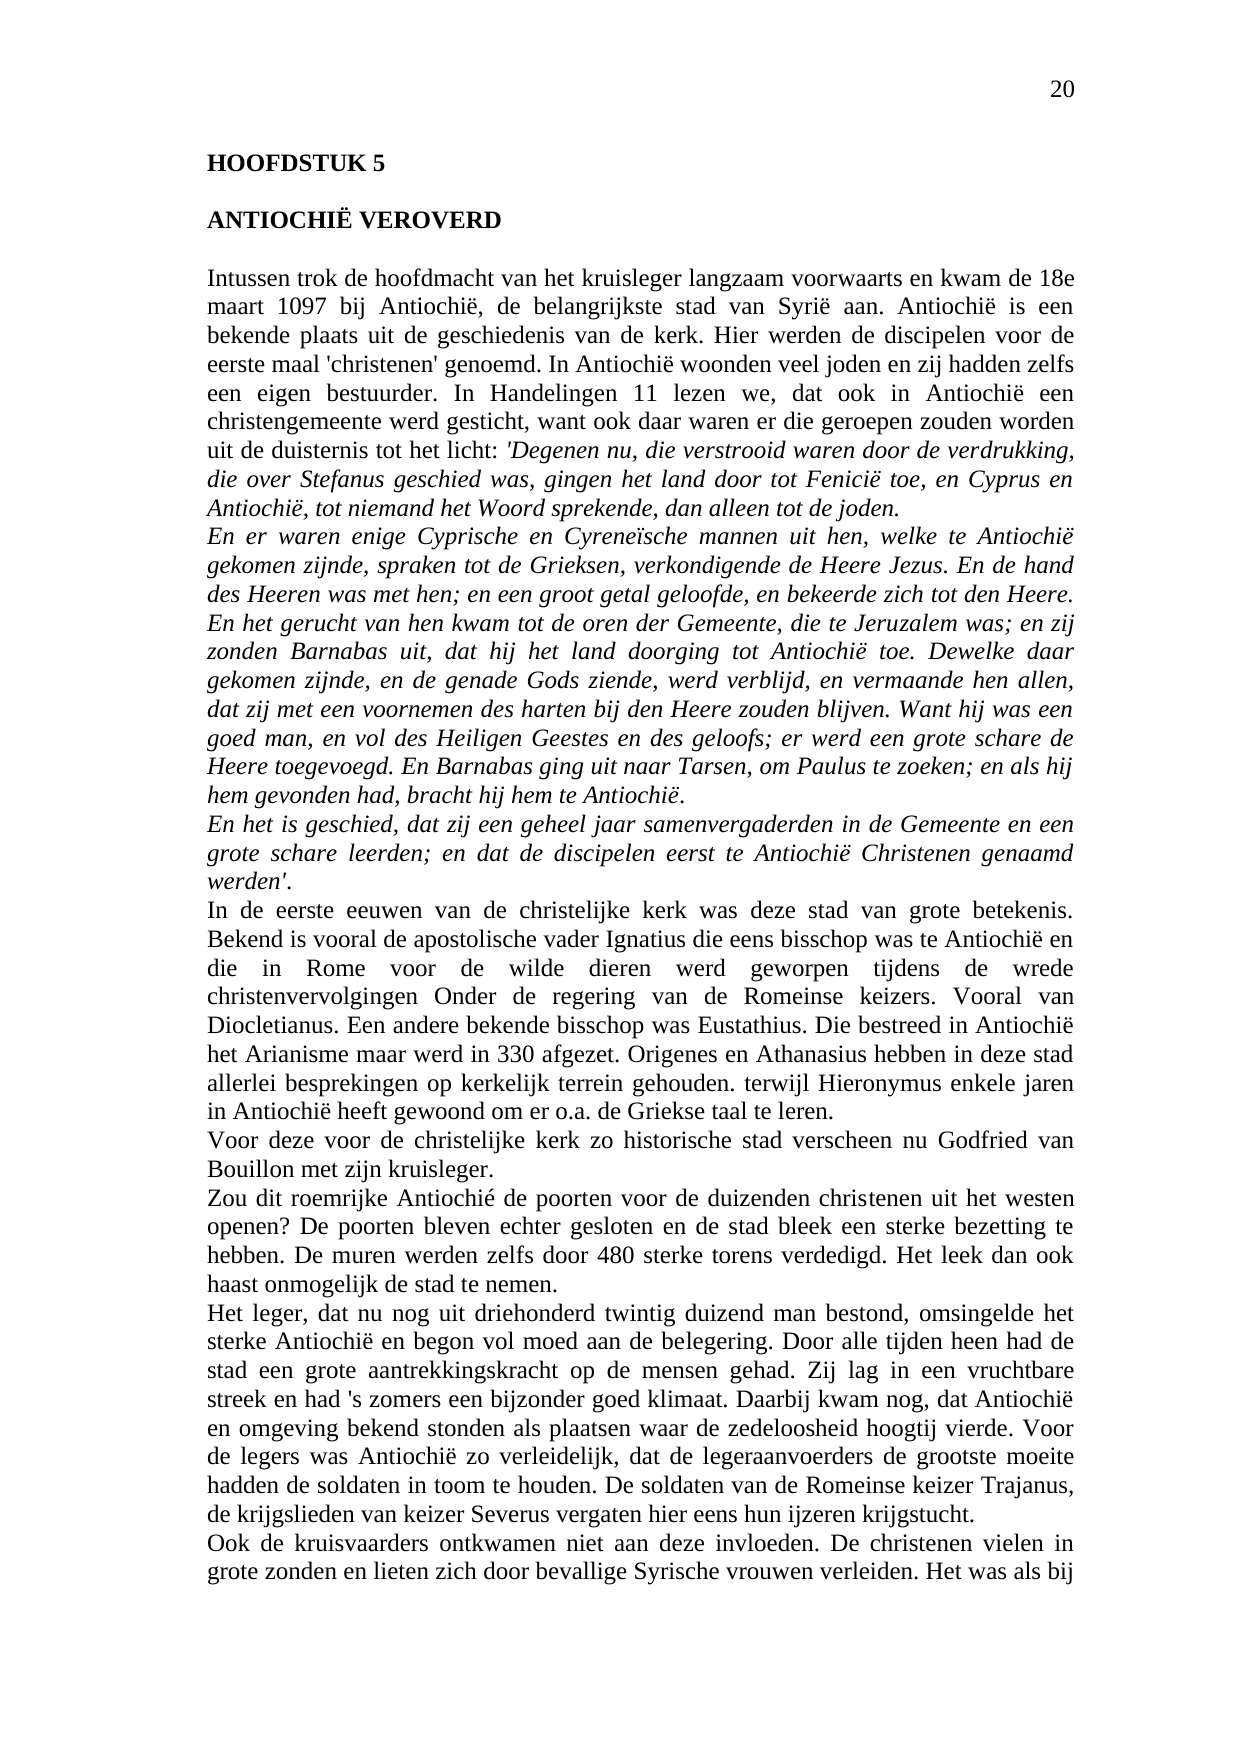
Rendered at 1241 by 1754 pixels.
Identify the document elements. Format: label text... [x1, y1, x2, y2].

text Intussen trok de hoofdmacht van het kruisleger langzaam voorwaarts en kwam de 18e maart 1097 bij Antiochië, de belangrijkste stad van Syrië aan. Antiochië is een bekende plaats uit de geschiedenis van de kerk. Hier werden de discipelen voor de eerste maal 'christenen' genoemd. In Antiochië woonden veel joden en zij hadden zelfs een eigen bestuurder. In Handelingen 11 lezen we, dat ook in Antiochië een christengemeente werd gesticht, want ook daar waren er die geroepen zouden worden uit de duisternis tot het licht: 'Degenen nu, die verstrooid waren door de verdrukking, die over Stefanus geschied was, gingen het land door tot Fenicië toe, en Cyprus en Antiochië, tot niemand het Woord sprekende, dan alleen tot de joden. [207, 263, 1075, 521]
text HOOFDSTUK 5 [207, 148, 1075, 176]
text In de eerste eeuwen van de christelijke kerk was deze stad van grote betekenis. Bekend is vooral de apostolische vader Ignatius die eens bisschop was te Antiochië en die in Rome voor de wilde dieren werd geworpen tijdens de wrede christenvervolgingen Onder de regering van de Romeinse keizers. Vooral van Diocletianus. Een andere bekende bisschop was Eustathius. Die bestreed in Antiochië het Arianisme maar werd in 330 afgezet. Origenes en Athanasius hebben in deze stad allerlei besprekingen op kerkelijk terrein gehouden. terwijl Hieronymus enkele jaren in Antiochië heeft gewoond om er o.a. de Griekse taal te leren. [207, 895, 1075, 1125]
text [207, 1528, 1075, 1585]
text En het is geschied, dat zij een geheel jaar samenvergaderden in de Gemeente en een grote schare leerden; en dat de discipelen eerst te Antiochië Christenen genaamd werden'. [207, 809, 1075, 895]
text Zou dit roemrijke Antiochié de poorten voor de duizenden christenen uit het westen openen? De poorten bleven echter gesloten en de stad bleek een sterke bezetting te hebben. De muren werden zelfs door 480 sterke torens verdedigd. Het leek dan ook haast onmogelijk de stad te nemen. [207, 1183, 1075, 1298]
text En er waren enige Cyprische en Cyreneïsche mannen uit hen, welke te Antiochië gekomen zijnde, spraken tot de Grieksen, verkondigende de Heere Jezus. En de hand des Heeren was met hen; en een groot getal geloofde, en bekeerde zich tot den Heere. En het gerucht van hen kwam tot de oren der Gemeente, die te Jeruzalem was; en zij zonden Barnabas uit, dat hij het land doorging tot Antiochië toe. Dewelke daar gekomen zijnde, en de genade Gods ziende, werd verblijd, en vermaande hen allen, dat zij met een voornemen des harten bij den Heere zouden blijven. Want hij was een goed man, en vol des Heiligen Geestes en des geloofs; er werd een grote schare de Heere toegevoegd. En Barnabas ging uit naar Tarsen, om Paulus te zoeken; en als hij hem gevonden had, bracht hij hem te Antiochië. [207, 521, 1075, 809]
text Het leger, dat nu nog uit driehonderd twintig duizend man bestond, omsingelde het sterke Antiochië en begon vol moed aan de belegering. Door alle tijden heen had de stad een grote aantrekkingskracht op de mensen gehad. Zij lag in een vruchtbare streek en had 's zomers een bijzonder goed klimaat. Daarbij kwam nog, dat Antiochië en omgeving bekend stonden als plaatsen waar de zedeloosheid hoogtij vierde. Voor de legers was Antiochië zo verleidelijk, dat de legeraanvoerders de grootste moeite hadden de soldaten in toom te houden. De soldaten van de Romeinse keizer Trajanus, de krijgslieden van keizer Severus vergaten hier eens hun ijzeren krijgstucht. [207, 1298, 1075, 1528]
text Voor deze voor de christelijke kerk zo historische stad verscheen nu Godfried van Bouillon met zijn kruisleger. [207, 1125, 1075, 1183]
text ANTIOCHIË VEROVERD [207, 205, 1075, 234]
